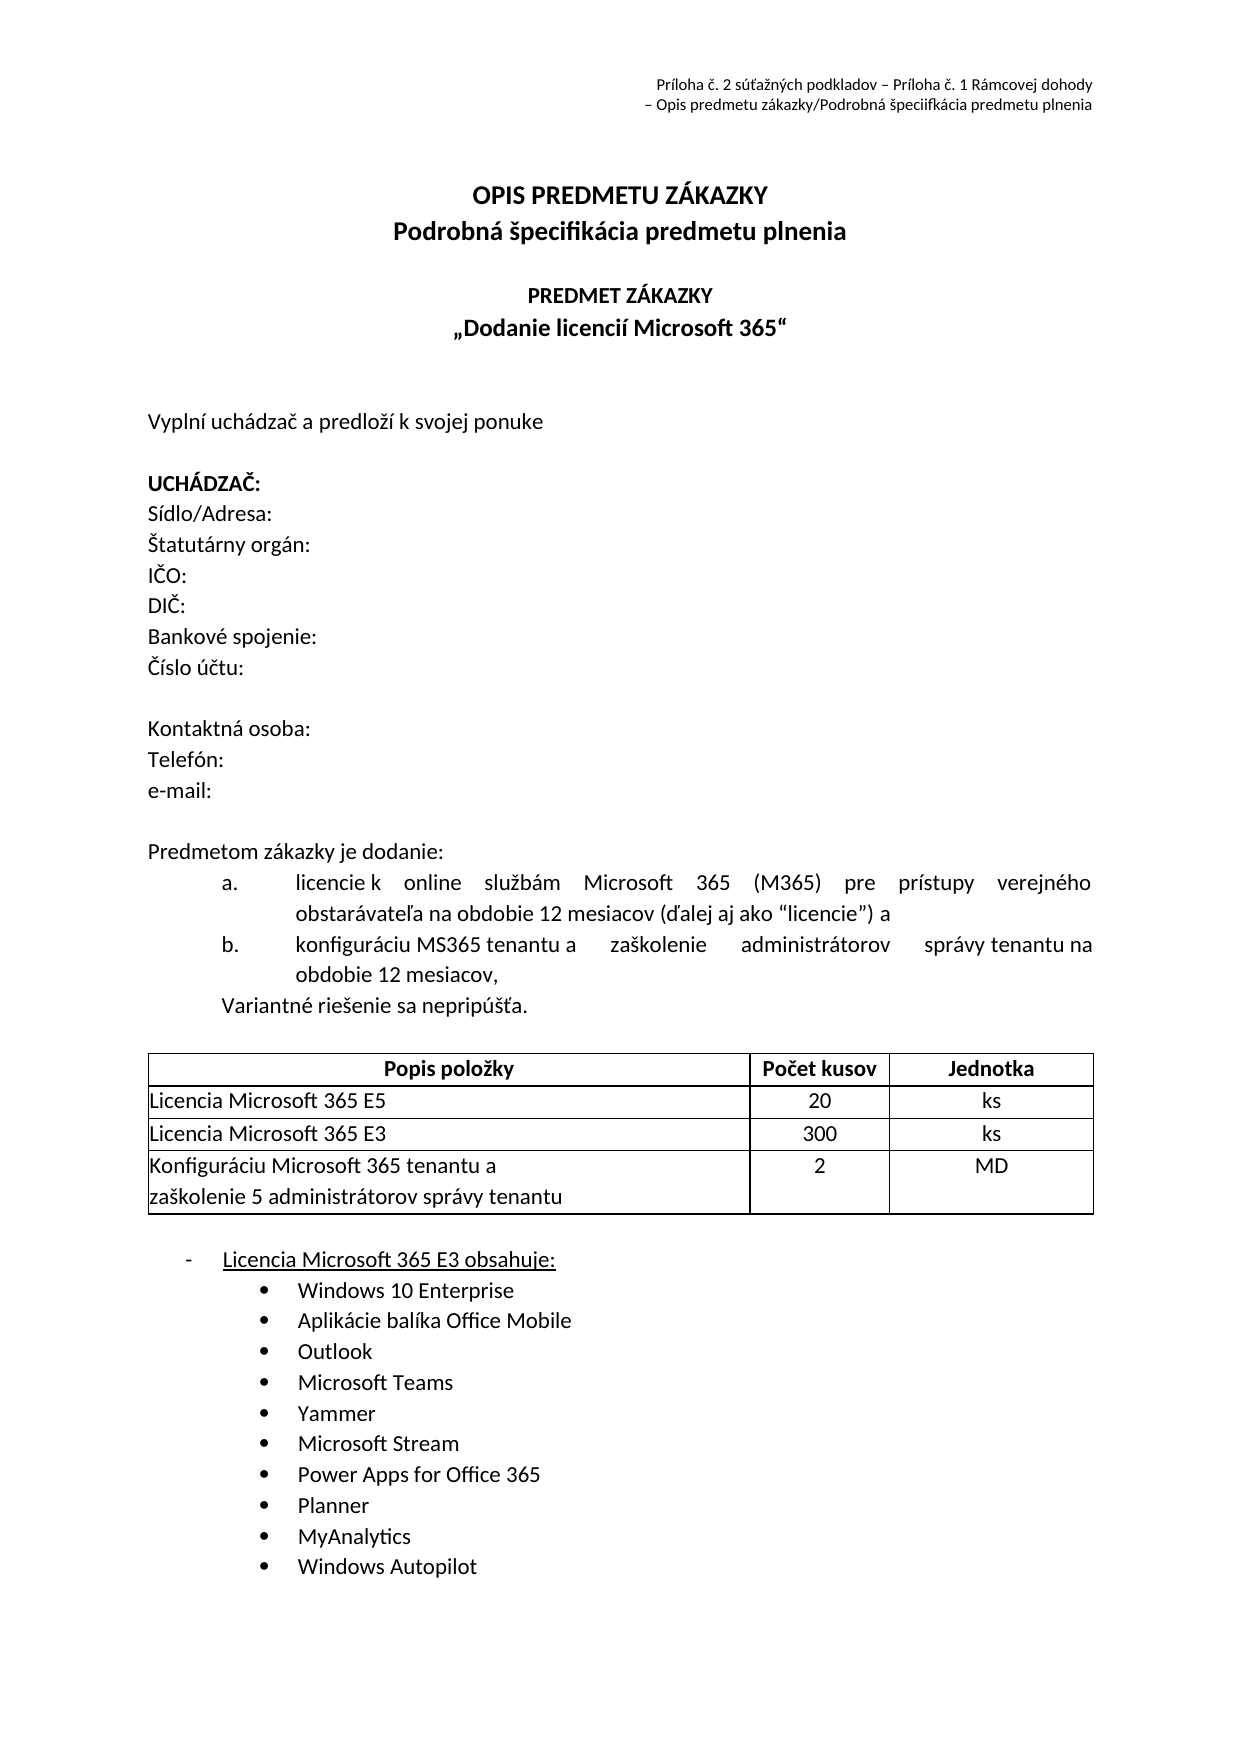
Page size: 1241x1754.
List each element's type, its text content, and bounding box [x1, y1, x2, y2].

text Číslo účtu: [148, 653, 1093, 681]
list Outlook [260, 1337, 1093, 1365]
table_header Popis položky [149, 1054, 749, 1085]
table_cell ks [890, 1087, 1093, 1117]
list Windows 10 Enterprise [260, 1276, 1093, 1304]
table_header Počet kusov [751, 1054, 889, 1085]
list Power Apps for Office 365 [260, 1460, 1093, 1488]
table_header Jednotka [890, 1054, 1093, 1085]
table_cell Konfiguráciu Microsoft 365 tenantu a zaškolenie 5 administrátorov správy tenantu [149, 1151, 749, 1213]
list Windows Autopilot [260, 1552, 1093, 1581]
list Yammer [260, 1399, 1093, 1427]
text „Dodanie licencií Microsoft 365“ [148, 312, 1093, 343]
list konfiguráciu MS365 tenantu a zaškolenie administrátorov správy tenantu na obdobie 12 mesiacov, [221, 930, 1093, 988]
text Kontaktná osoba: [148, 714, 1093, 743]
table_cell Licencia Microsoft 365 E5 [149, 1087, 749, 1117]
text DIČ: [148, 592, 1093, 620]
table_cell 20 [751, 1087, 889, 1117]
list Microsoft Stream [260, 1429, 1093, 1458]
list Planner [260, 1491, 1093, 1519]
text Variantné riešenie sa nepripúšťa. [221, 991, 1093, 1019]
list Licencia Microsoft 365 E3 obsahuje: [185, 1245, 1093, 1273]
text e-mail: [148, 776, 1093, 804]
text Predmetom zákazky je dodanie: [148, 837, 1093, 866]
table_cell ks [890, 1119, 1093, 1150]
list Microsoft Teams [260, 1368, 1093, 1396]
text predmet zákazky [148, 282, 1093, 309]
text UCHÁDZAČ: [148, 469, 1093, 497]
list Aplikácie balíka Office Mobile [260, 1307, 1093, 1335]
text Telefón: [148, 745, 1093, 773]
text OPIS PREDMETU ZÁKAZKY [148, 178, 1093, 211]
table_cell 2 [751, 1151, 889, 1213]
text Bankové spojenie: [148, 622, 1093, 650]
text IČO: [148, 561, 1093, 589]
table_cell Licencia Microsoft 365 E3 [149, 1119, 749, 1150]
text Vyplní uchádzač a predloží k svojej ponuke [148, 407, 1093, 435]
text Podrobná špecifikácia predmetu plnenia [148, 214, 1093, 248]
table_cell 300 [751, 1119, 889, 1150]
table_cell MD [890, 1151, 1093, 1213]
text Štatutárny orgán: [148, 530, 1093, 558]
text Sídlo/Adresa: [148, 499, 1093, 527]
list licencie k online službám Microsoft 365 (M365) pre prístupy verejného obstarávateľa na obdobie 12 mesiacov (ďalej aj ako “licencie”) a [221, 868, 1093, 927]
list MyAnalytics [260, 1522, 1093, 1550]
